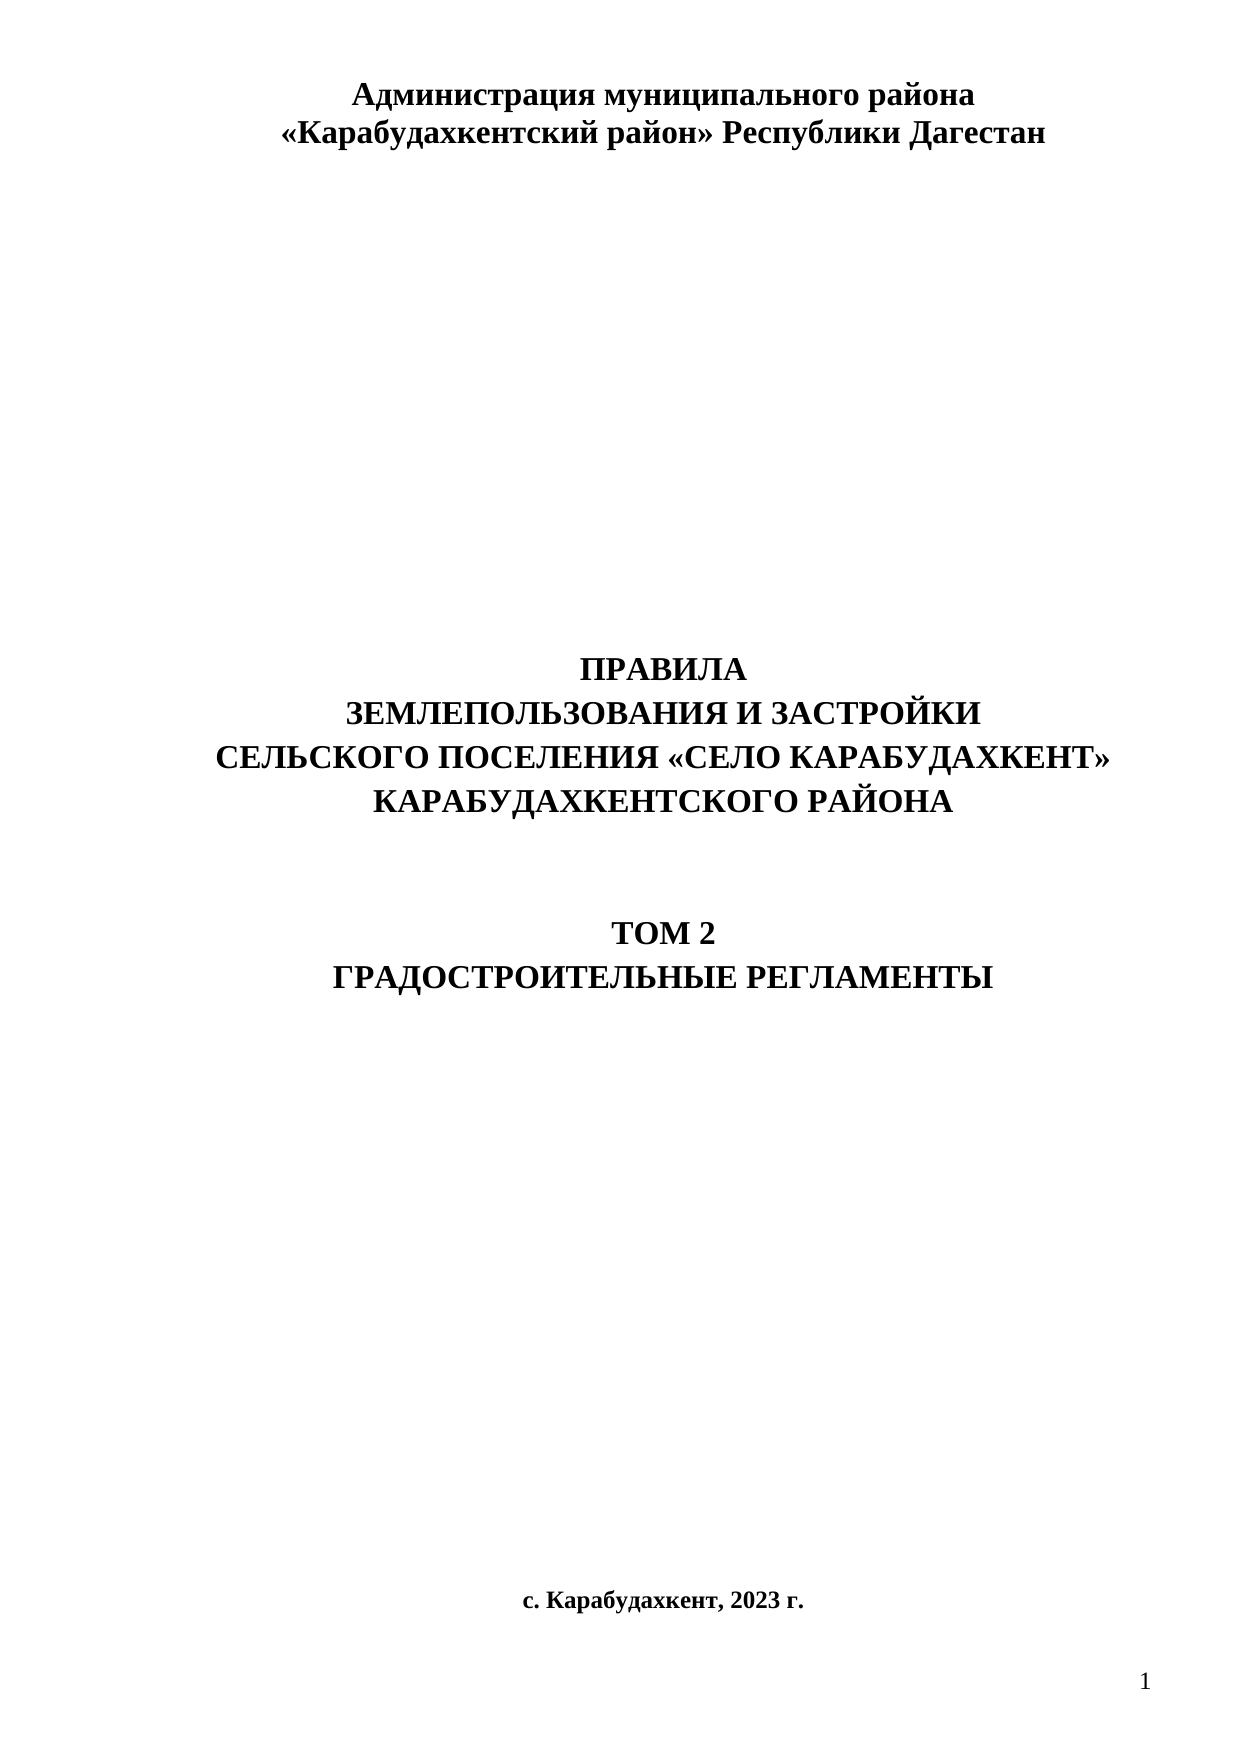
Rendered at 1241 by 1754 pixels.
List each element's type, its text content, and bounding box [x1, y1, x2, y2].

text ГРАДОСТРОИТЕЛЬНЫЕ РЕГЛАМЕНТЫ [175, 957, 1151, 996]
text Администрация муниципального района [175, 74, 1151, 112]
text «Карабудахкентский район» Республики Дагестан [175, 112, 1151, 151]
text СЕЛЬСКОГО ПОСЕЛЕНИЯ «СЕЛО КАРАБУДАХКЕНТ» КАРАБУДАХКЕНТСКОГО РАЙОНА [175, 737, 1151, 819]
text ЗЕМЛЕПОЛЬЗОВАНИЯ И ЗАСТРОЙКИ [175, 693, 1151, 731]
text с. Карабудахкент, 2023 г. [175, 1585, 1151, 1614]
text ТОМ 2 [175, 913, 1151, 952]
text ПРАВИЛА [175, 649, 1151, 687]
